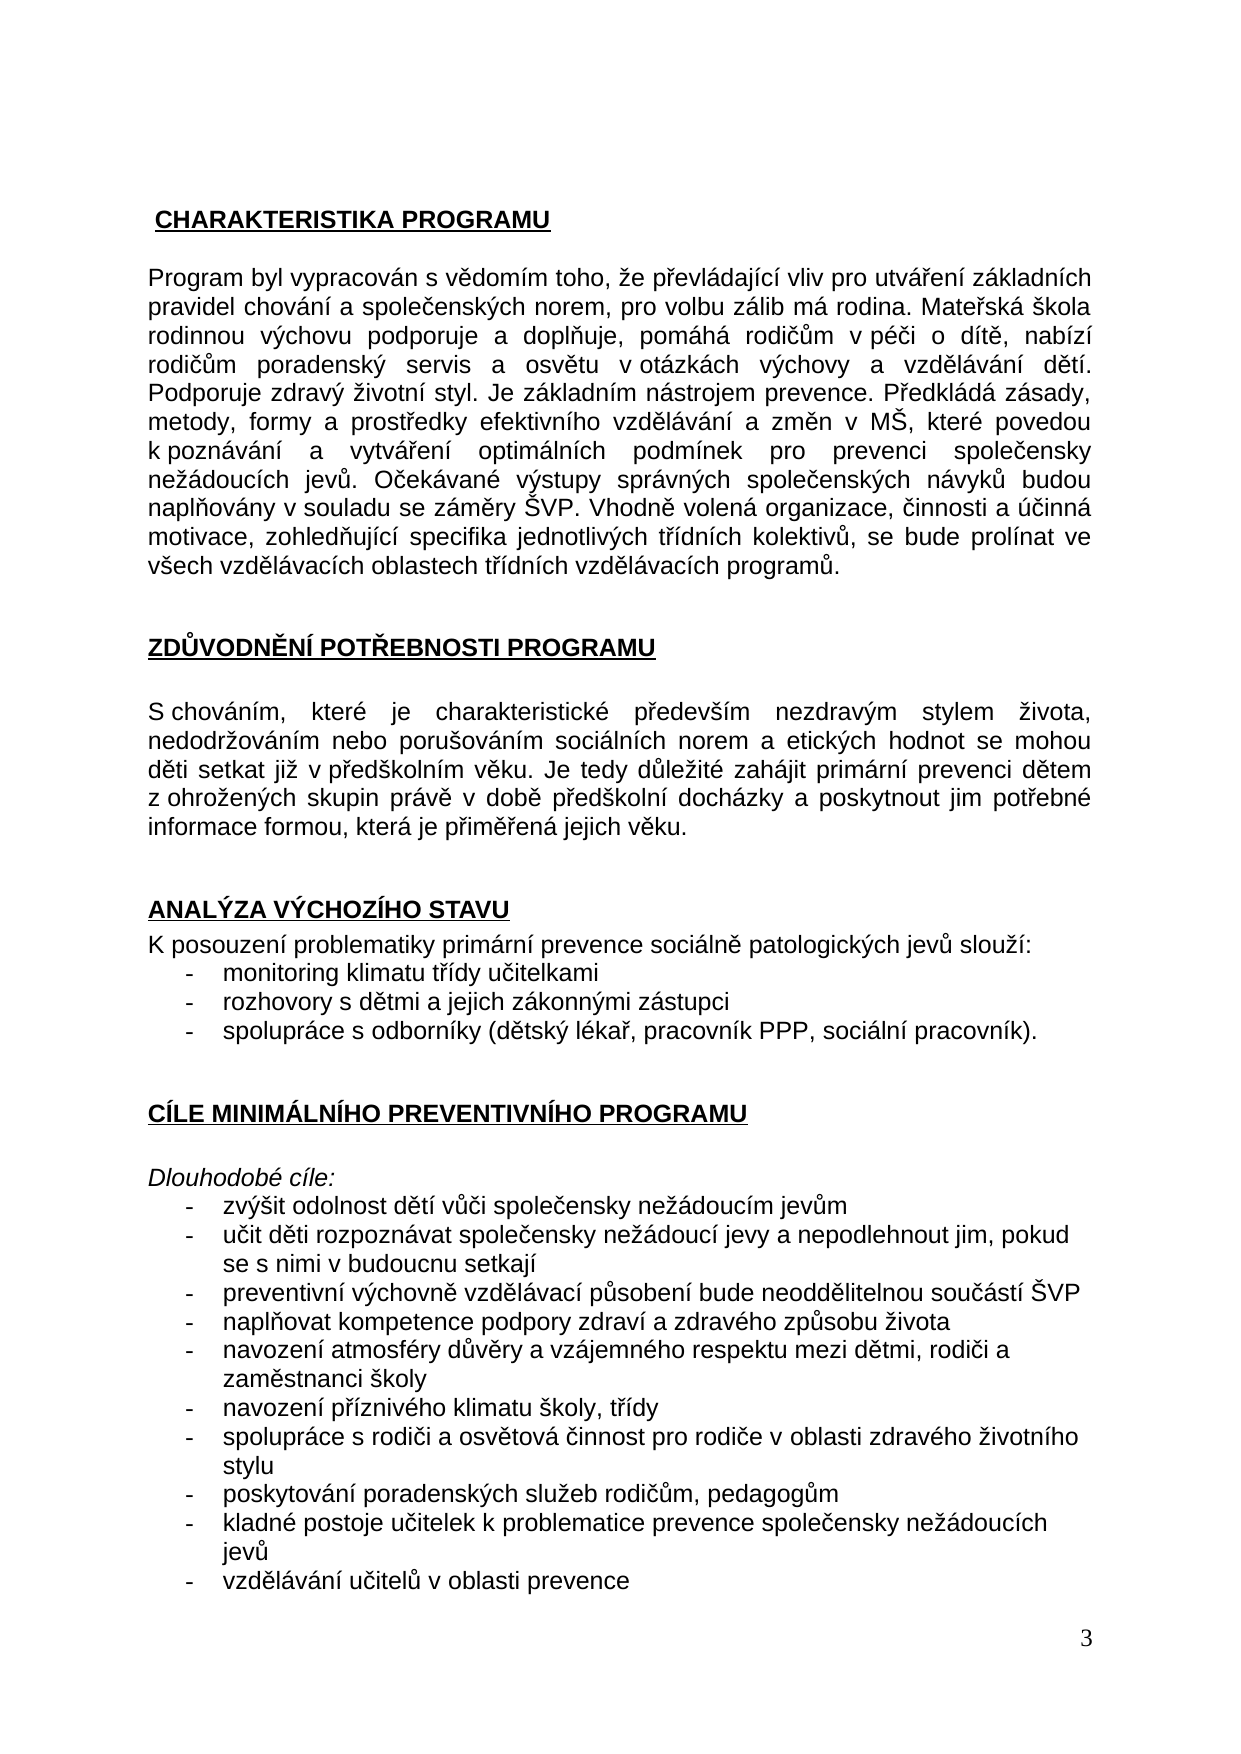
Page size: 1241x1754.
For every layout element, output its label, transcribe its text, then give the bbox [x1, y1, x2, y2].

text CHARAKTERISTIKA PROGRAMU [148, 206, 1093, 234]
list vzdělávání učitelů v oblasti prevence [185, 1566, 1093, 1595]
list navození příznivého klimatu školy, třídy [185, 1393, 1093, 1422]
list poskytování poradenských služeb rodičům, pedagogům [185, 1479, 1093, 1508]
list rozhovory s dětmi a jejich zákonnými zástupci [185, 987, 1093, 1016]
list kladné postoje učitelek k problematice prevence společensky nežádoucích jevů [185, 1508, 1093, 1566]
list navození atmosféry důvěry a vzájemného respektu mezi dětmi, rodiči a zaměstnanci školy [185, 1335, 1093, 1393]
text Dlouhodobé cíle: [148, 1162, 1093, 1191]
list naplňovat kompetence podpory zdraví a zdravého způsobu života [185, 1307, 1093, 1335]
text S chováním, které je charakteristické především nezdravým stylem života, nedodržováním nebo porušováním sociálních norem a etických hodnot se mohou děti setkat již v předškolním věku. Je tedy důležité zahájit primární prevenci dětem z ohrožených skupin právě v době předškolní docházky a poskytnout jim potřebné informace formou, která je přiměřená jejich věku. [148, 697, 1093, 841]
list preventivní výchovně vzdělávací působení bude neoddělitelnou součástí ŠVP [185, 1278, 1093, 1307]
list spolupráce s odborníky (dětský lékař, pracovník PPP, sociální pracovník). [185, 1016, 1093, 1045]
list zvýšit odolnost dětí vůči společensky nežádoucím jevům [185, 1191, 1093, 1220]
list učit děti rozpoznávat společensky nežádoucí jevy a nepodlehnout jim, pokud se s nimi v budoucnu setkají [185, 1220, 1093, 1278]
text Program byl vypracován s vědomím toho, že převládající vliv pro utváření základních pravidel chování a společenských norem, pro volbu zálib má rodina. Mateřská škola rodinnou výchovu podporuje a doplňuje, pomáhá rodičům v péči o dítě, nabízí rodičům poradenský servis a osvětu v otázkách výchovy a vzdělávání dětí. Podporuje zdravý životní styl. Je základním nástrojem prevence. Předkládá zásady, metody, formy a prostředky efektivního vzdělávání a změn v MŠ, které povedou k poznávání a vytváření optimálních podmínek pro prevenci společensky nežádoucích jevů. Očekávané výstupy správných společenských návyků budou naplňovány v souladu se záměry ŠVP. Vhodně volená organizace, činnosti a účinná motivace, zohledňující specifika jednotlivých třídních kolektivů, se bude prolínat ve všech vzdělávacích oblastech třídních vzdělávacích programů. [148, 263, 1093, 580]
subtitle ZDŮVODNĚNÍ POTŘEBNOSTI PROGRAMU [148, 633, 1093, 662]
text K posouzení problematiky primární prevence sociálně patologických jevů slouží: [148, 930, 1093, 958]
list monitoring klimatu třídy učitelkami [185, 958, 1093, 987]
subtitle CÍLE MINIMÁLNÍHO PREVENTIVNÍHO PROGRAMU [148, 1099, 1093, 1127]
list spolupráce s rodiči a osvětová činnost pro rodiče v oblasti zdravého životního stylu [185, 1422, 1093, 1479]
subtitle ANALÝZA VÝCHOZÍHO STAVU [148, 895, 1093, 923]
